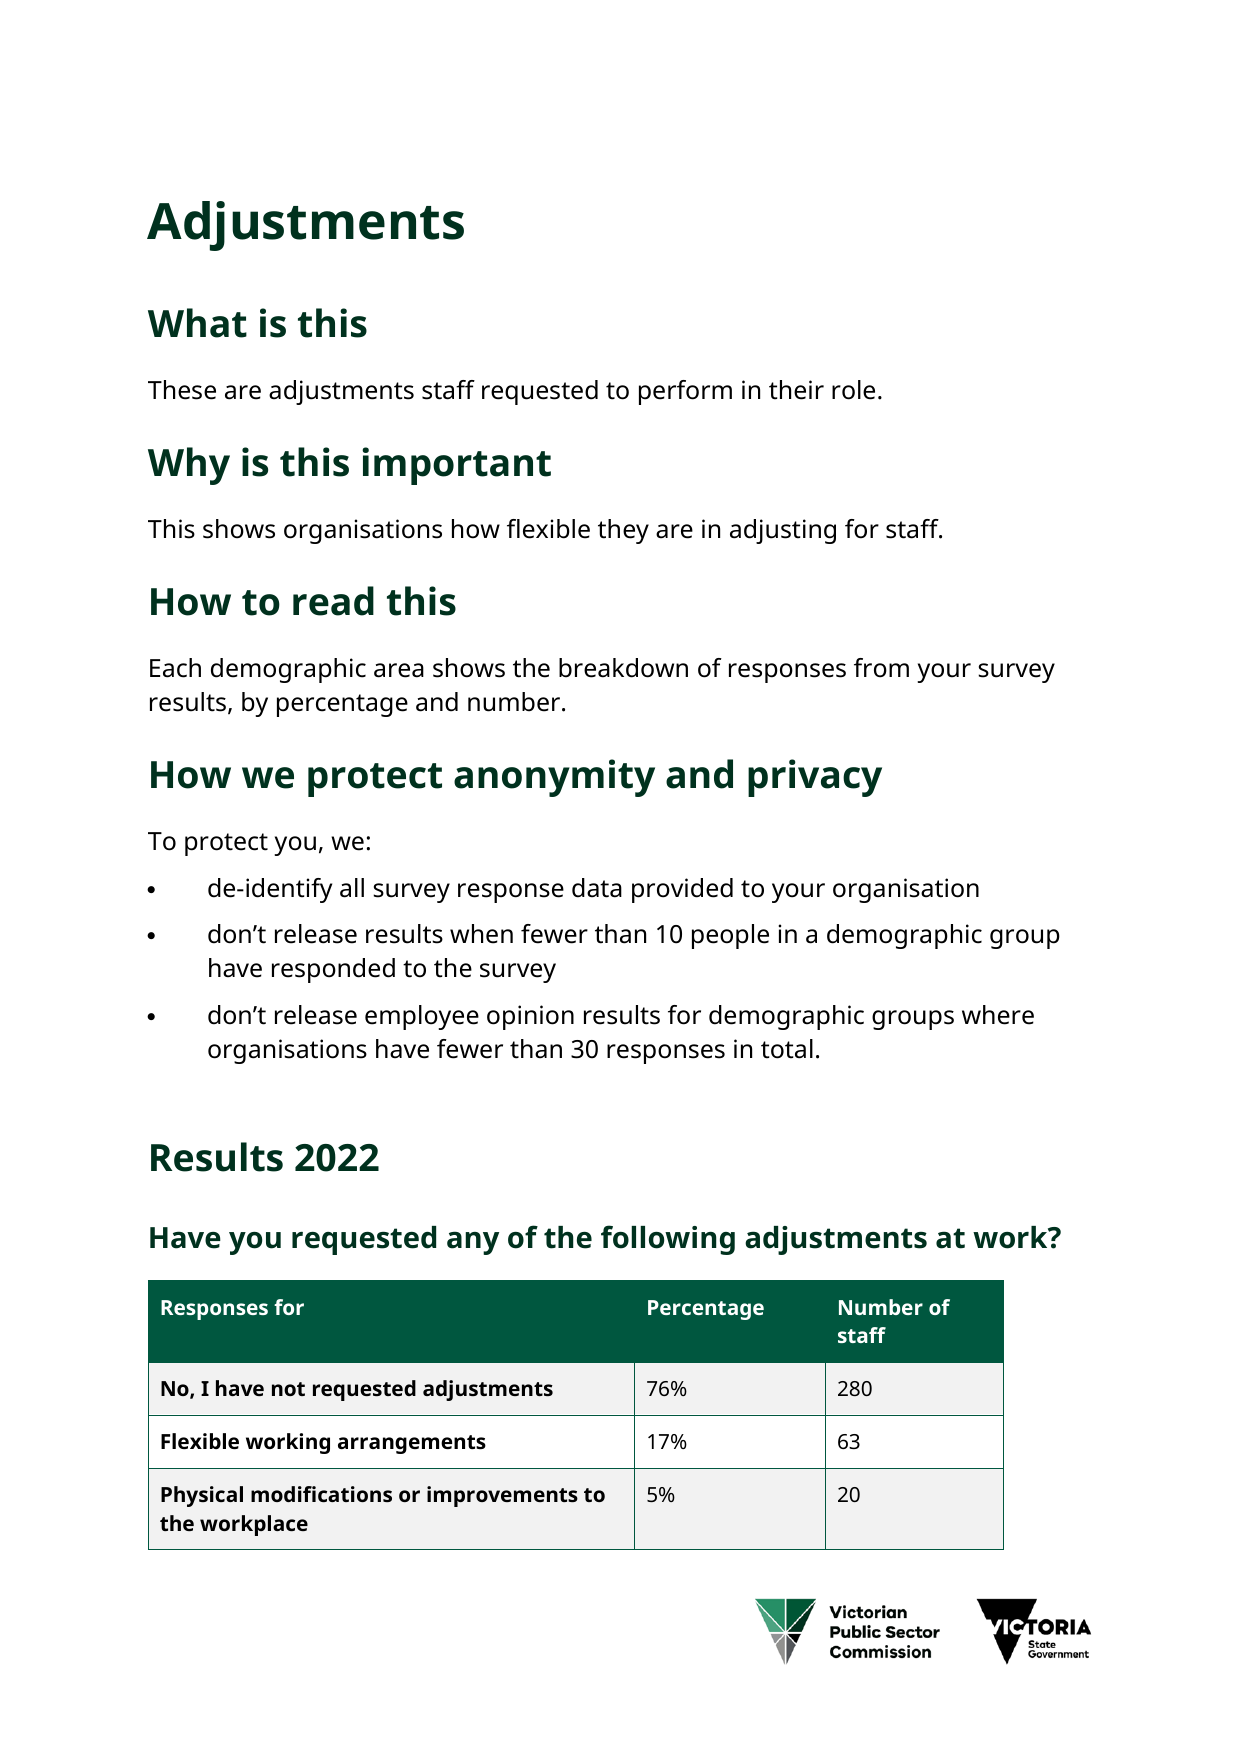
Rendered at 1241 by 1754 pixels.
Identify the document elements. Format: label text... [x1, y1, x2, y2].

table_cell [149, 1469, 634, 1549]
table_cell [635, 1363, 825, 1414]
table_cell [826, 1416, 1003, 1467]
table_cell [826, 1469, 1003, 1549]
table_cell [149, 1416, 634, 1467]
subtitle What is this [148, 297, 1092, 348]
list don’t release employee opinion results for demographic groups where organisations have fewer than 30 responses in total. [148, 997, 1092, 1066]
text Each demographic area shows the breakdown of responses from your survey results, by percentage and number. [148, 651, 1092, 719]
picture [754, 1598, 1093, 1666]
text To protect you, we: [148, 824, 1092, 858]
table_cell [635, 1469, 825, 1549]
subtitle Why is this important [148, 436, 1092, 487]
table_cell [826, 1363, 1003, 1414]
subtitle Results 2022 [148, 1131, 1092, 1182]
list don’t release results when fewer than 10 people in a demographic group have responded to the survey [148, 917, 1092, 985]
text This shows organisations how flexible they are in adjusting for staff. [148, 512, 1092, 546]
text These are adjustments staff requested to perform in their role. [148, 373, 1092, 407]
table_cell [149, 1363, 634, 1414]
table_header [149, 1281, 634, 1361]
subtitle Have you requested any of the following adjustments at work? [148, 1217, 1092, 1257]
subtitle How to read this [148, 575, 1092, 626]
subtitle How we protect anonymity and privacy [148, 748, 1092, 799]
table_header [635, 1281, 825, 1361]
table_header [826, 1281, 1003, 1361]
subtitle Adjustments [148, 186, 1092, 254]
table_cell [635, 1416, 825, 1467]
list de-identify all survey response data provided to your organisation [148, 871, 1092, 904]
